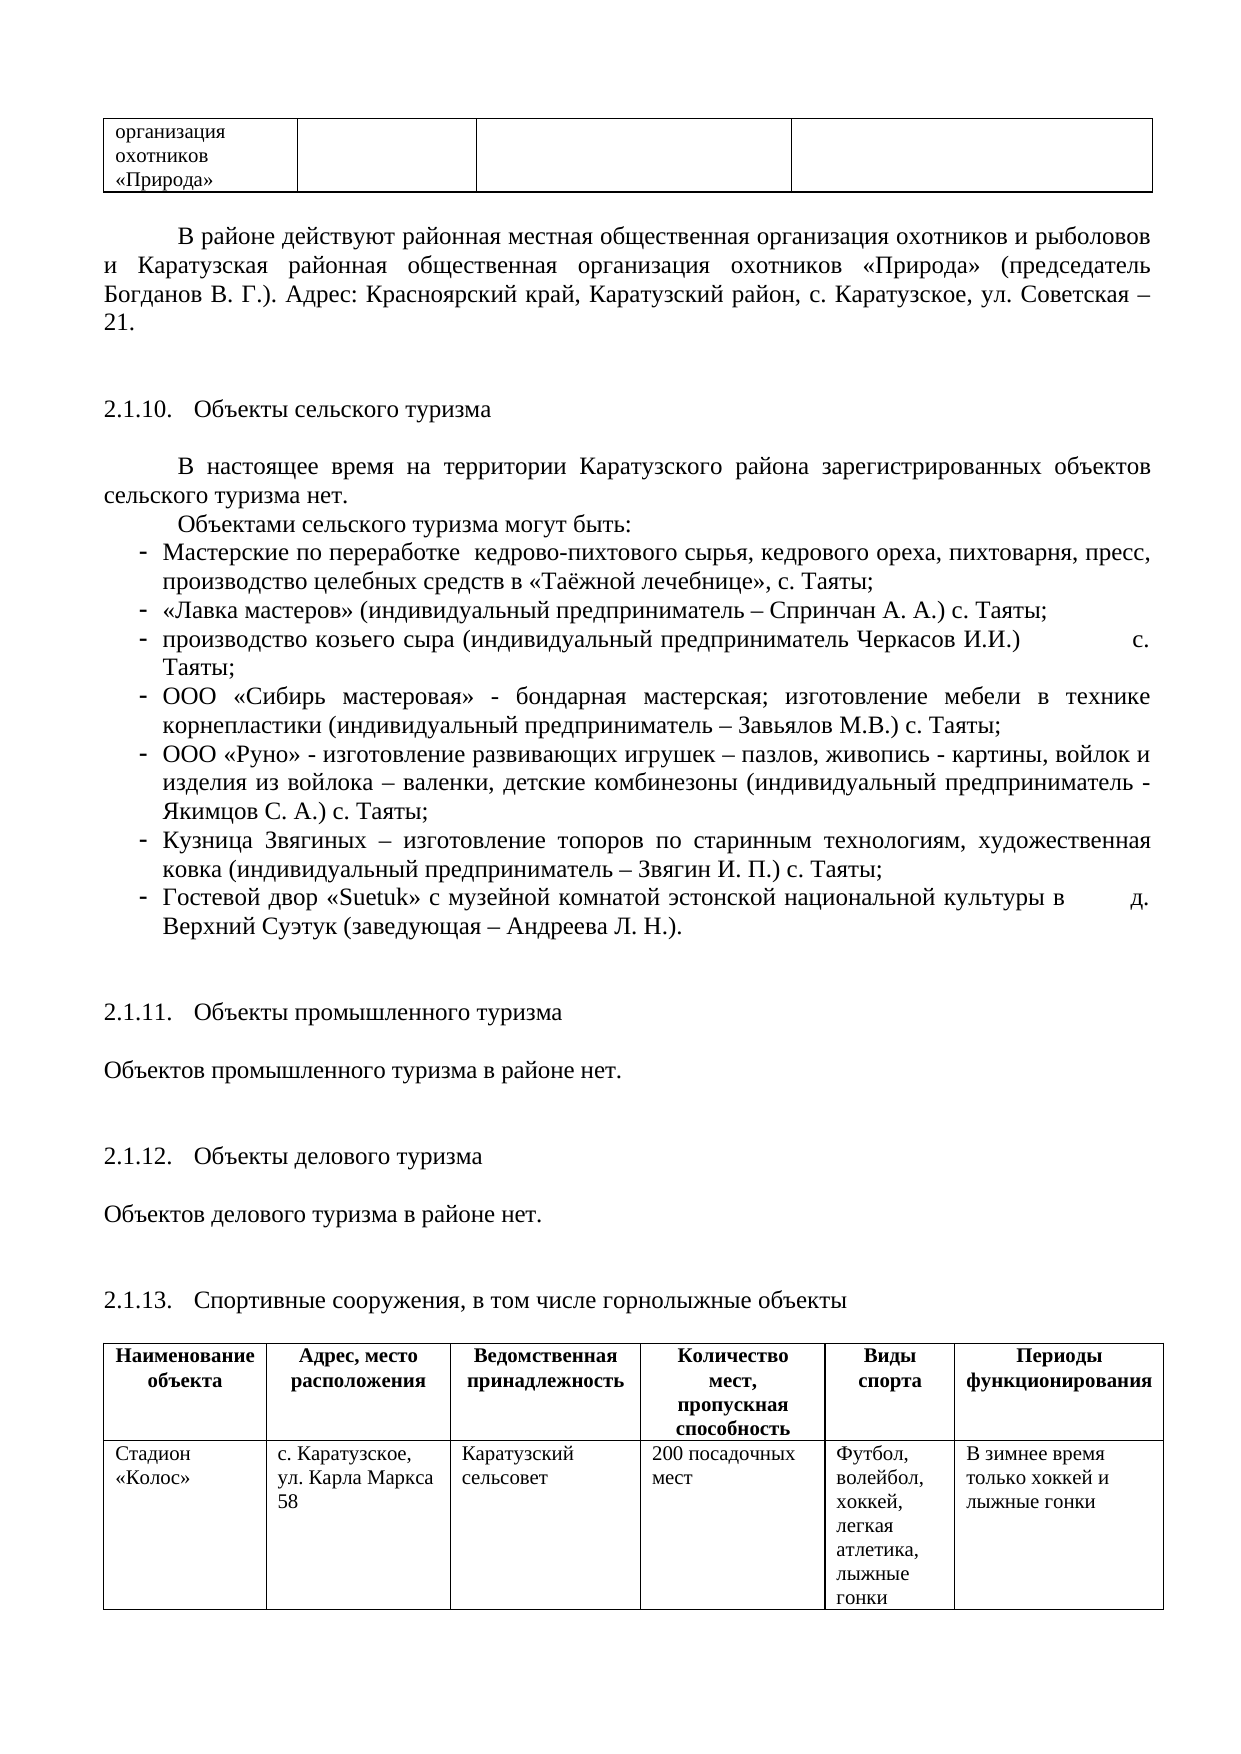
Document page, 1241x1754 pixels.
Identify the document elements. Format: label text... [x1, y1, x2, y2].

text Объектов делового туризма в районе нет. [103, 1199, 1152, 1227]
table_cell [792, 119, 1152, 191]
text 2.1.12. Объекты делового туризма [103, 1141, 1152, 1170]
list ООО «Сибирь мастеровая» - бондарная мастерская; изготовление мебели в технике корнепластики (индивидуальный предприниматель – Завьялов М.В.) с. Таяты; [139, 681, 1152, 739]
text В настоящее время на территории Каратузского района зарегистрированных объектов сельского туризма нет. [103, 451, 1152, 509]
table_cell Каратузский сельсовет [451, 1441, 640, 1609]
list Кузница Звягиных – изготовление топоров по старинным технологиям, художественная ковка (индивидуальный предприниматель – Звягин И. П.) с. Таяты; [139, 825, 1152, 882]
text Объектами сельского туризма могут быть: [103, 509, 1152, 537]
text 2.1.11. Объекты промышленного туризма [103, 997, 1152, 1026]
table_header Адрес, место расположения [267, 1344, 450, 1440]
table_cell Футбол, волейбол, хоккей, легкая атлетика, лыжные гонки [826, 1441, 954, 1609]
table_cell с. Каратузское, ул. Карла Маркса 58 [267, 1441, 450, 1609]
list Мастерские по переработке кедрово-пихтового сырья, кедрового ореха, пихтоварня, пресс, производство целебных средств в «Таёжной лечебнице», с. Таяты; [139, 537, 1152, 595]
table_cell В зимнее время только хоккей и лыжные гонки [955, 1441, 1163, 1609]
text В районе действуют районная местная общественная организация охотников и рыболовов и Каратузская районная общественная организация охотников «Природа» (председатель Богданов В. Г.). Адрес: Красноярский край, Каратузский район, с. Каратузское, ул. Советская – 21. [103, 221, 1152, 336]
list ООО «Руно» - изготовление развивающих игрушек – пазлов, живопись - картины, войлок и изделия из войлока – валенки, детские комбинезоны (индивидуальный предприниматель - Якимцов С. А.) с. Таяты; [139, 739, 1152, 825]
text 2.1.10. Объекты сельского туризма [103, 394, 1152, 422]
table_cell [477, 119, 791, 191]
text 2.1.13. Спортивные сооружения, в том числе горнолыжные объекты [103, 1285, 1152, 1314]
list Гостевой двор «Suetuk» с музейной комнатой эстонской национальной культуры в д. Верхний Суэтук (заведующая – Андреева Л. Н.). [139, 882, 1152, 940]
table_header Количество мест, пропускная способность [641, 1344, 824, 1440]
table_cell 200 посадочных мест [641, 1441, 824, 1609]
table_header Виды спорта [826, 1344, 954, 1440]
table_header Периоды функционирования [955, 1344, 1163, 1440]
table_cell Стадион «Колос» [104, 1441, 266, 1609]
list производство козьего сыра (индивидуальный предприниматель Черкасов И.И.) с. Таяты; [139, 624, 1152, 681]
text Объектов промышленного туризма в районе нет. [103, 1055, 1152, 1084]
table_header Ведомственная принадлежность [451, 1344, 640, 1440]
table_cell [104, 119, 297, 191]
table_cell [298, 119, 476, 191]
list «Лавка мастеров» (индивидуальный предприниматель – Спринчан А. А.) с. Таяты; [139, 595, 1152, 624]
table_header Наименование объекта [104, 1344, 266, 1440]
